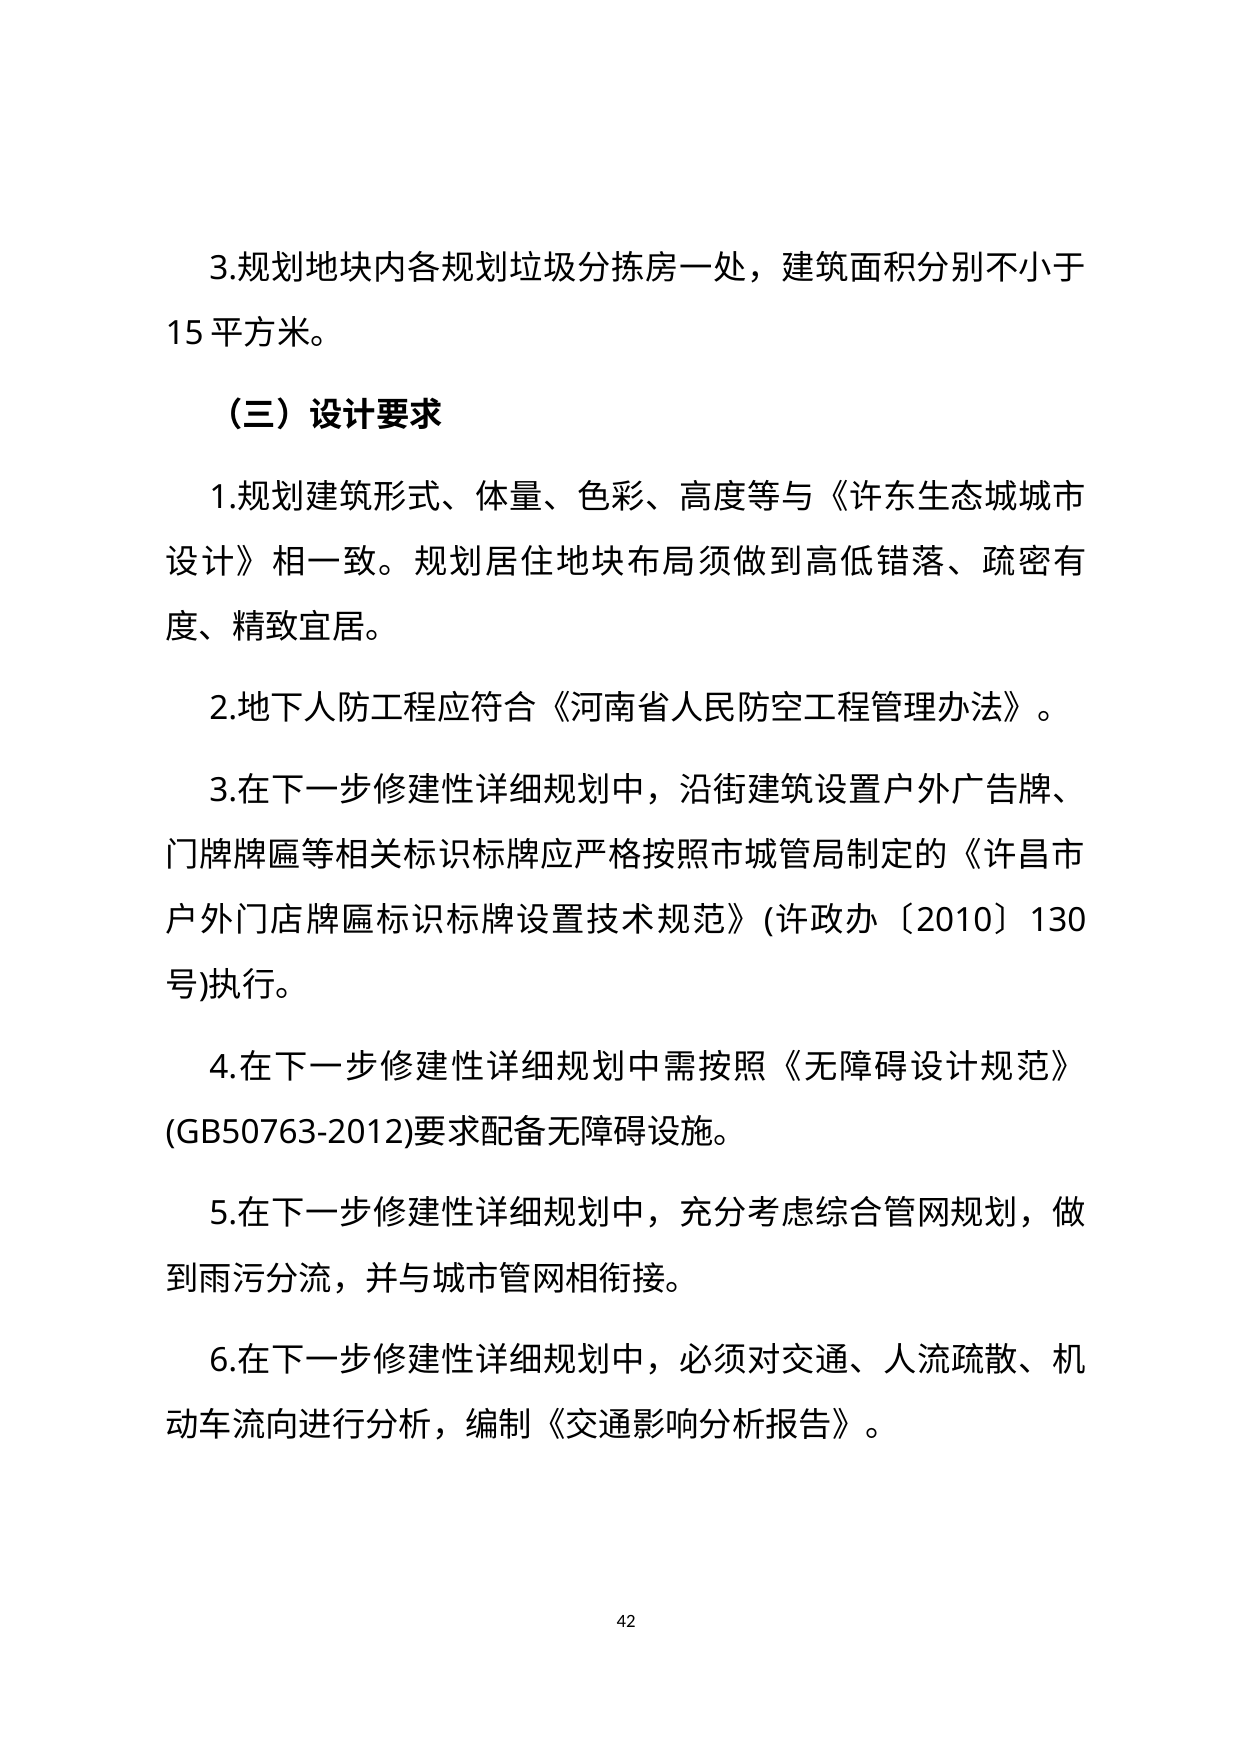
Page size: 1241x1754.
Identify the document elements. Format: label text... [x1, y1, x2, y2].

text 4.在下一步修建性详细规划中需按照《无障碍设计规范》(GB50763-2012)要求配备无障碍设施。 [165, 1031, 1087, 1161]
text （三）设计要求 [165, 379, 1087, 444]
text 1.规划建筑形式、体量、色彩、高度等与《许东生态城城市设计》相一致。规划居住地块布局须做到高低错落、疏密有度、精致宜居。 [165, 461, 1087, 656]
text 3.在下一步修建性详细规划中，沿街建筑设置户外广告牌、门牌牌匾等相关标识标牌应严格按照市城管局制定的《许昌市户外门店牌匾标识标牌设置技术规范》(许政办〔2010〕130号)执行。 [165, 754, 1087, 1014]
text 3.规划地块内各规划垃圾分拣房一处，建筑面积分别不小于15平方米。 [165, 233, 1087, 363]
text 5.在下一步修建性详细规划中，充分考虑综合管网规划，做到雨污分流，并与城市管网相衔接。 [165, 1178, 1087, 1308]
text 6.在下一步修建性详细规划中，必须对交通、人流疏散、机动车流向进行分析，编制《交通影响分析报告》。 [165, 1324, 1087, 1454]
text 2.地下人防工程应符合《河南省人民防空工程管理办法》。 [165, 673, 1087, 738]
